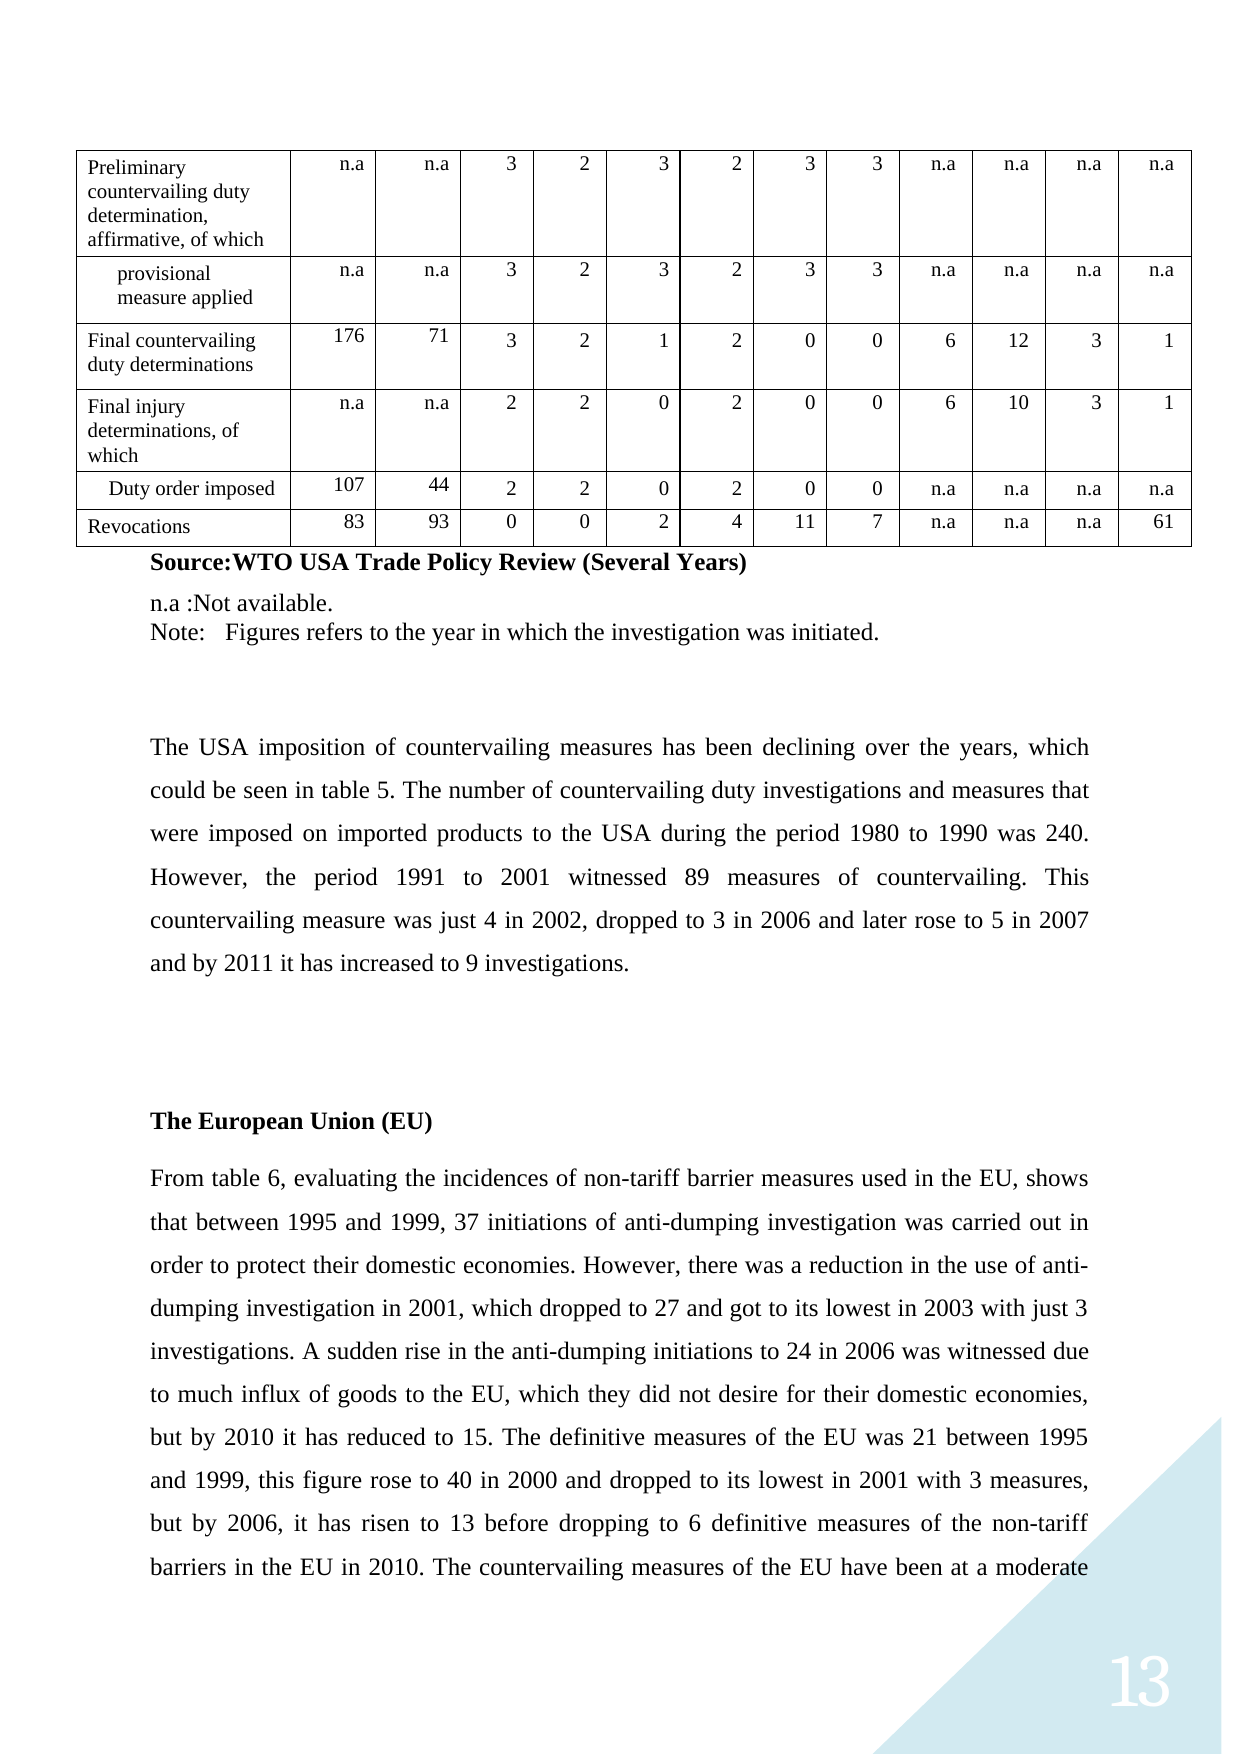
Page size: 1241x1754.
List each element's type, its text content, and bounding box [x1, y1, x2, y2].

table_cell n.a [1119, 151, 1191, 256]
table_cell 6 [900, 390, 972, 471]
table_cell Duty order imposed [77, 472, 290, 508]
table_cell 0 [534, 510, 606, 546]
table_cell 2 [681, 324, 753, 389]
table_cell n.a [973, 257, 1045, 322]
table_cell 2 [534, 151, 606, 256]
table_cell 2 [681, 472, 753, 508]
table_cell 44 [376, 472, 460, 508]
table_cell n.a [973, 151, 1045, 256]
table_cell 3 [461, 257, 533, 322]
table_cell 3 [607, 151, 679, 256]
table_cell 1 [607, 324, 679, 389]
table_cell 12 [973, 324, 1045, 389]
table_cell provisional measure applied [77, 257, 290, 322]
table_cell Final countervailing duty determinations [77, 324, 290, 389]
table_cell 71 [376, 324, 460, 389]
text Note: Figures refers to the year in which the investigation was initiated. [150, 617, 1090, 646]
table_cell 61 [1119, 510, 1191, 546]
table_cell 83 [291, 510, 375, 546]
table_cell 3 [1046, 324, 1118, 389]
table_cell 0 [754, 390, 826, 471]
table_cell 2 [681, 257, 753, 322]
table_cell n.a [1046, 510, 1118, 546]
table_cell 3 [827, 151, 899, 256]
text n.a :Not available. [150, 588, 1090, 617]
table_cell n.a [900, 257, 972, 322]
table_cell n.a [1046, 151, 1118, 256]
table_cell 3 [461, 324, 533, 389]
table_cell n.a [376, 390, 460, 471]
table_cell 7 [827, 510, 899, 546]
table_cell 6 [900, 324, 972, 389]
table_cell 3 [607, 257, 679, 322]
table_cell 107 [291, 472, 375, 508]
table_cell 2 [534, 257, 606, 322]
table_cell 2 [534, 390, 606, 471]
table_cell 2 [461, 472, 533, 508]
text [150, 1163, 1090, 1580]
table_cell 1 [1119, 390, 1191, 471]
table_cell 2 [534, 324, 606, 389]
table_cell 0 [754, 324, 826, 389]
table_cell n.a [973, 472, 1045, 508]
text Source:WTO USA Trade Policy Review (Several Years) [150, 547, 1090, 576]
table_cell n.a [900, 472, 972, 508]
table_cell n.a [376, 151, 460, 256]
table_cell 93 [376, 510, 460, 546]
table_cell 176 [291, 324, 375, 389]
table_cell 3 [461, 151, 533, 256]
table_cell 0 [607, 390, 679, 471]
table_cell n.a [900, 151, 972, 256]
table_cell n.a [1046, 472, 1118, 508]
table_cell 2 [607, 510, 679, 546]
text The European Union (EU) [150, 1106, 1090, 1135]
table_cell 0 [754, 472, 826, 508]
table_cell n.a [291, 390, 375, 471]
table_cell n.a [1119, 257, 1191, 322]
table_cell 2 [681, 151, 753, 256]
table_cell n.a [376, 257, 460, 322]
table_cell 0 [461, 510, 533, 546]
table_cell 2 [681, 390, 753, 471]
table_cell 2 [461, 390, 533, 471]
table_cell n.a [1046, 257, 1118, 322]
table_cell 0 [827, 472, 899, 508]
table_cell 3 [754, 151, 826, 256]
table_cell 10 [973, 390, 1045, 471]
table_cell 1 [1119, 324, 1191, 389]
table_cell 3 [827, 257, 899, 322]
table_cell 2 [534, 472, 606, 508]
table_cell 0 [827, 390, 899, 471]
table_cell 3 [1046, 390, 1118, 471]
table_cell Final injury determinations, of which [77, 390, 290, 471]
table_cell 0 [607, 472, 679, 508]
table_cell n.a [973, 510, 1045, 546]
table_cell n.a [291, 257, 375, 322]
table_cell 0 [827, 324, 899, 389]
table_cell n.a [291, 151, 375, 256]
table_cell 4 [681, 510, 753, 546]
text The USA imposition of countervailing measures has been declining over the years, which could be seen in table 5. The number of countervailing duty investigations and measures that were imposed on imported products to the USA during the period 1980 to 1990 was 240. However, the period 1991 to 2001 witnessed 89 measures of countervailing. This countervailing measure was just 4 in 2002, dropped to 3 in 2006 and later rose to 5 in 2007 and by 2011 it has increased to 9 investigations. [150, 732, 1090, 977]
table_cell n.a [900, 510, 972, 546]
table_cell n.a [1119, 472, 1191, 508]
table_cell Preliminary countervailing duty determination, affirmative, of which [77, 151, 290, 256]
table_cell Revocations [77, 510, 290, 546]
table_cell 3 [754, 257, 826, 322]
table_cell 11 [754, 510, 826, 546]
